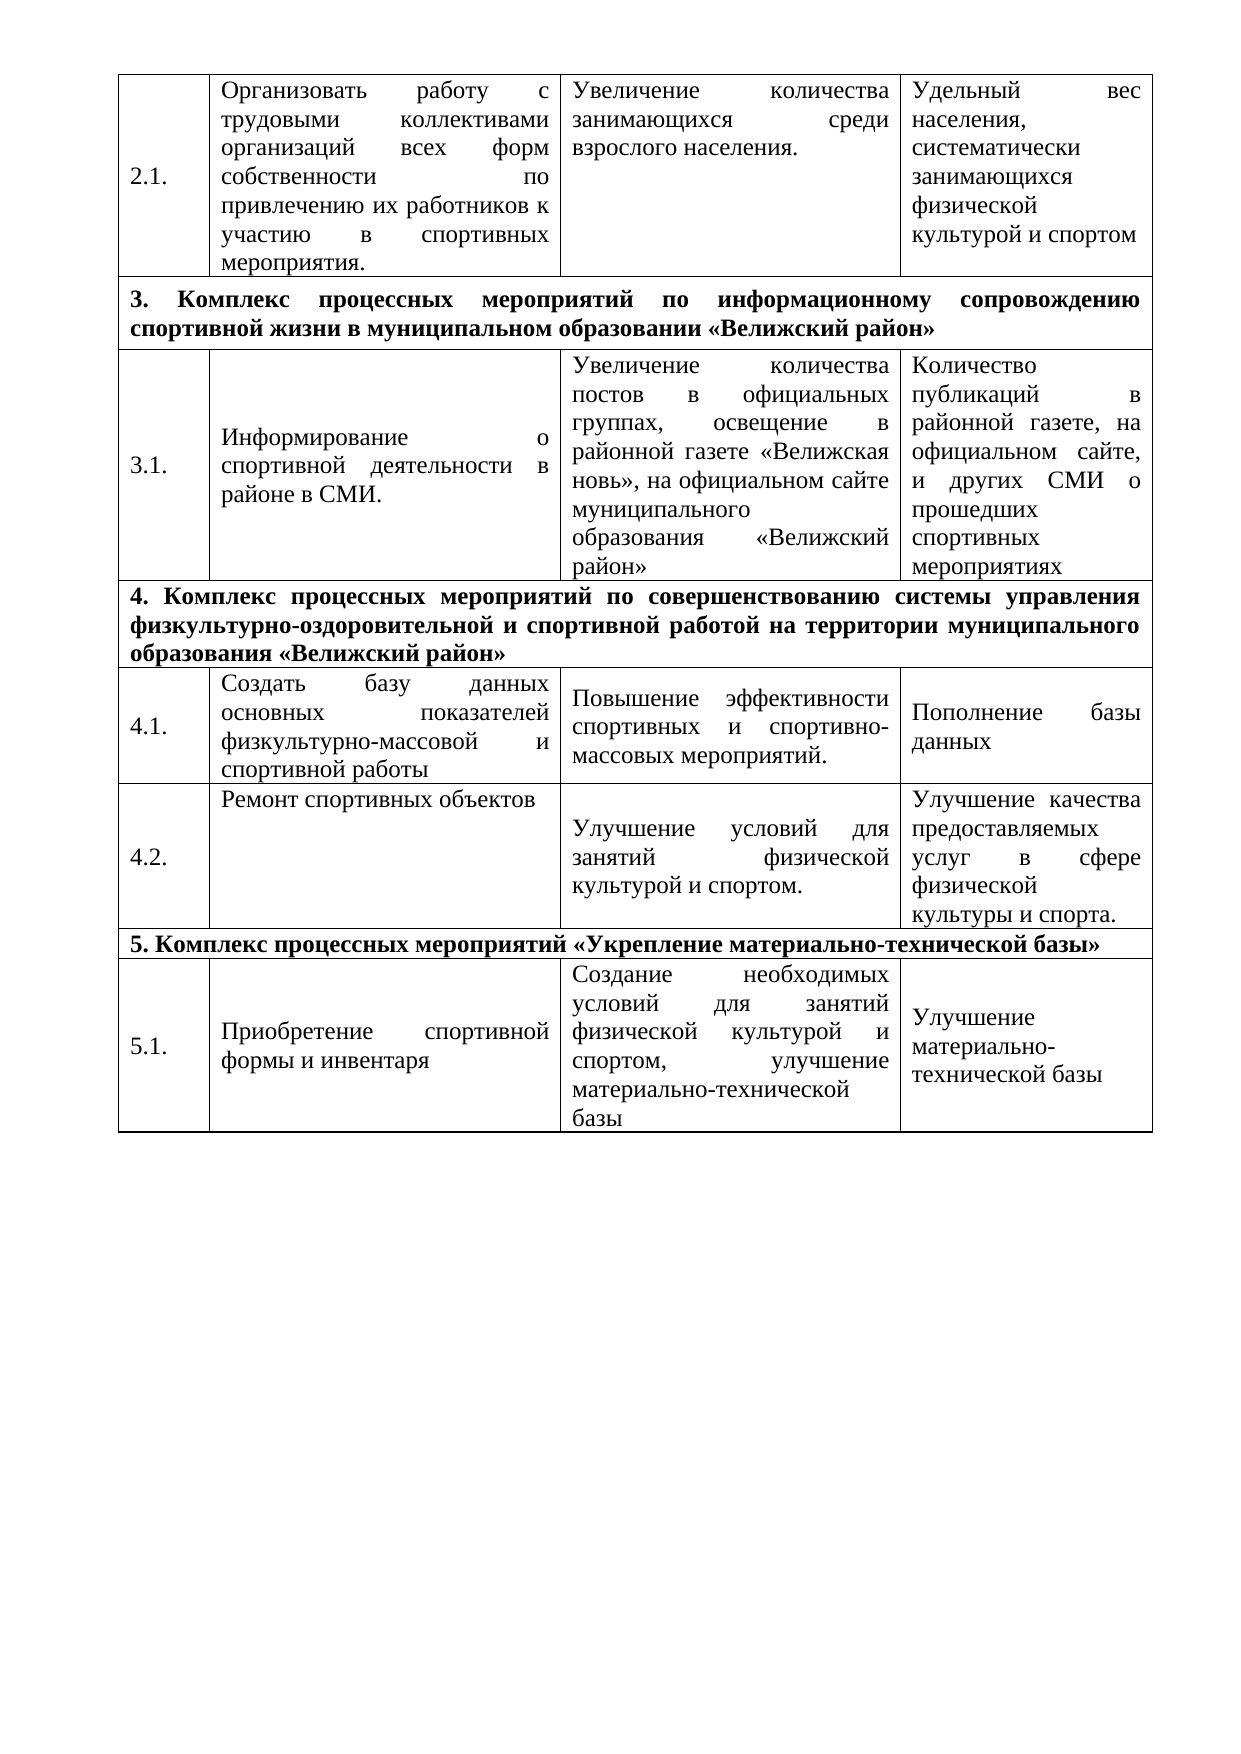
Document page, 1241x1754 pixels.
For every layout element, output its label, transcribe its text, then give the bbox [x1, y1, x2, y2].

table_cell Увеличение количества постов в официальных группах, освещение в районной газете «Велижская новь», на официальном сайте муниципального образования «Велижский район» [561, 350, 900, 580]
table_cell 4. Комплекс процессных мероприятий по совершенствованию системы управления физкультурно-оздоровительной и спортивной работой на территории муниципального образования «Велижский район» [119, 581, 1152, 667]
table_cell Удельный вес населения, систематически занимающихся физической культурой и спортом [901, 75, 1152, 276]
table_cell Улучшение условий для занятий физической культурой и спортом. [561, 784, 900, 928]
table_cell Улучшение материально-технической базы [901, 959, 1152, 1131]
table_cell 2.1. [119, 75, 209, 276]
table_cell Улучшение качества предоставляемых услуг в сфере физической культуры и спорта. [901, 784, 1152, 928]
table_cell 4.2. [119, 784, 209, 928]
table_cell Количество публикаций в районной газете, на официальном сайте, и других СМИ о прошедших спортивных мероприятиях [901, 350, 1152, 580]
table_cell Ремонт спортивных объектов [210, 784, 560, 928]
table_cell Приобретение спортивной формы и инвентаря [210, 959, 560, 1131]
table_cell Информирование о спортивной деятельности в районе в СМИ. [210, 350, 560, 580]
table_cell 3. Комплекс процессных мероприятий по информационному сопровождению спортивной жизни в муниципальном образовании «Велижский район» [119, 277, 1152, 349]
table_cell Создать базу данных основных показателей физкультурно-массовой и спортивной работы [210, 668, 560, 783]
table_cell Увеличение количества занимающихся среди взрослого населения. [561, 75, 900, 276]
table_cell 5. Комплекс процессных мероприятий «Укрепление материально-технической базы» [119, 929, 1152, 958]
table_cell 4.1. [119, 668, 209, 783]
table_cell Создание необходимых условий для занятий физической культурой и спортом, улучшение материально-технической базы [561, 959, 900, 1131]
table_cell Пополнение базы данных [901, 668, 1152, 783]
table_cell 5.1. [119, 959, 209, 1131]
table_cell Организовать работу с трудовыми коллективами организаций всех форм собственности по привлечению их работников к участию в спортивных мероприятия. [210, 75, 560, 276]
table_cell Повышение эффективности спортивных и спортивно-массовых мероприятий. [561, 668, 900, 783]
table_cell 3.1. [119, 350, 209, 580]
